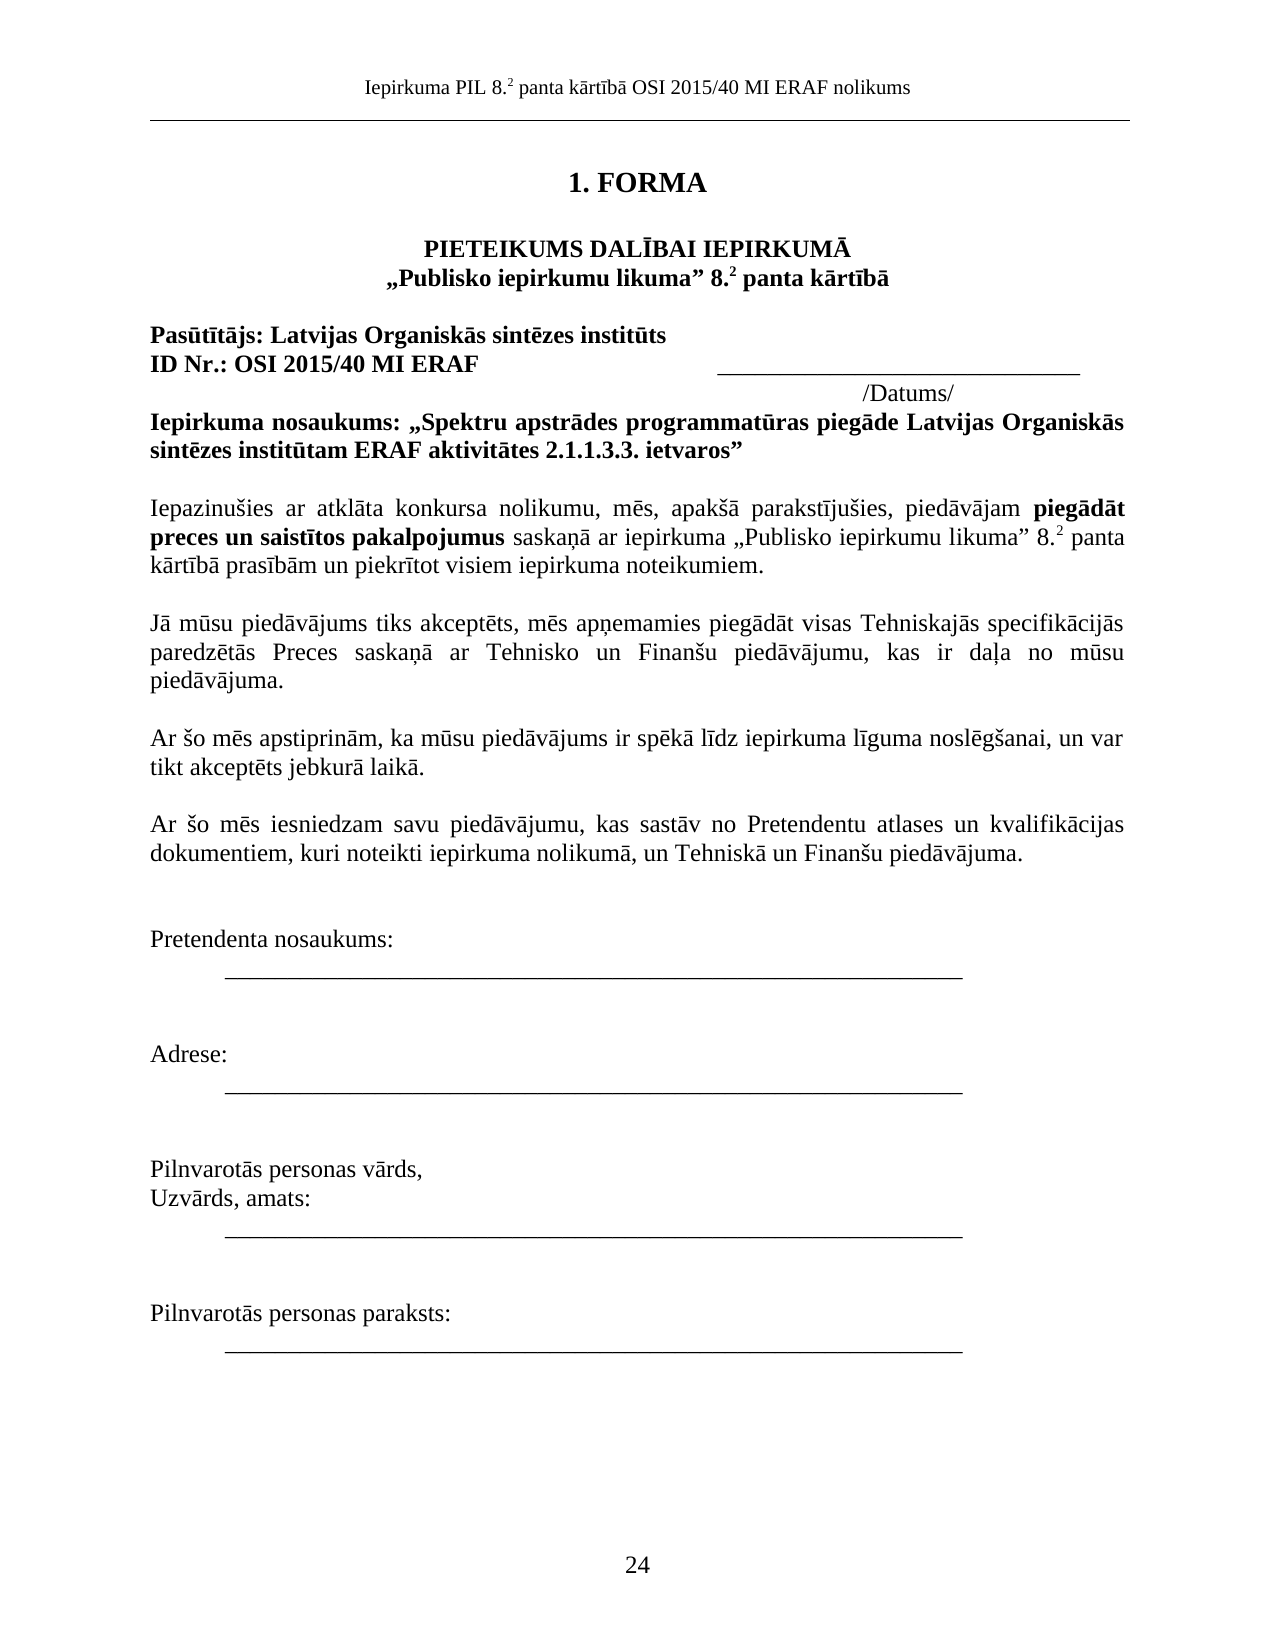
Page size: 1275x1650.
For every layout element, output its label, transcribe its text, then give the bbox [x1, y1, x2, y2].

text /Datums/ [150, 378, 1125, 407]
text Iepirkuma nosaukums: „Spektru apstrādes programmatūras piegāde Latvijas Organiskās sintēzes institūtam ERAF aktivitātes 2.1.1.3.3. ietvaros” [150, 407, 1125, 464]
text Uzvārds, amats: [150, 1183, 1125, 1212]
text „Publisko iepirkumu likuma” 8.2 panta kārtībā [150, 263, 1125, 292]
text Ar šo mēs iesniedzam savu piedāvājumu, kas sastāv no Pretendentu atlases un kvalifikācijas dokumentiem, kuri noteikti iepirkuma nolikumā, un Tehniskā un Finanšu piedāvājuma. [150, 809, 1125, 867]
subtitle 1. FORMA [150, 166, 1125, 199]
text Pilnvarotās personas vārds, [150, 1154, 1125, 1183]
text Adrese: [150, 1039, 1125, 1068]
text Ar šo mēs apstiprinām, ka mūsu piedāvājums ir spēkā līdz iepirkuma līguma noslēgšanai, un var tikt akceptēts jebkurā laikā. [150, 723, 1125, 780]
text ___________________________________________________________ [150, 1212, 1125, 1240]
text Pilnvarotās personas paraksts: [150, 1298, 1125, 1327]
text ___________________________________________________________ [150, 953, 1125, 982]
text ID Nr.: OSI 2015/40 MI ERAF _____________________________ [150, 349, 1125, 378]
text Pretendenta nosaukums: [150, 924, 1125, 953]
text ___________________________________________________________ [150, 1068, 1125, 1097]
text Iepazinušies ar atklāta konkursa nolikumu, mēs, apakšā parakstījušies, piedāvājam piegādāt preces un saistītos pakalpojumus saskaņā ar iepirkuma „Publisko iepirkumu likuma” 8.2 panta kārtībā prasībām un piekrītot visiem iepirkuma noteikumiem. [150, 493, 1125, 579]
text Pasūtītājs: Latvijas Organiskās sintēzes institūts [150, 320, 1125, 349]
text Jā mūsu piedāvājums tiks akceptēts, mēs apņemamies piegādāt visas Tehniskajās specifikācijās paredzētās Preces saskaņā ar Tehnisko un Finanšu piedāvājumu, kas ir daļa no mūsu piedāvājuma. [150, 608, 1125, 694]
text ___________________________________________________________ [150, 1327, 1125, 1355]
text Pieteikums DALĪBAI iepirkumĀ [150, 234, 1125, 263]
